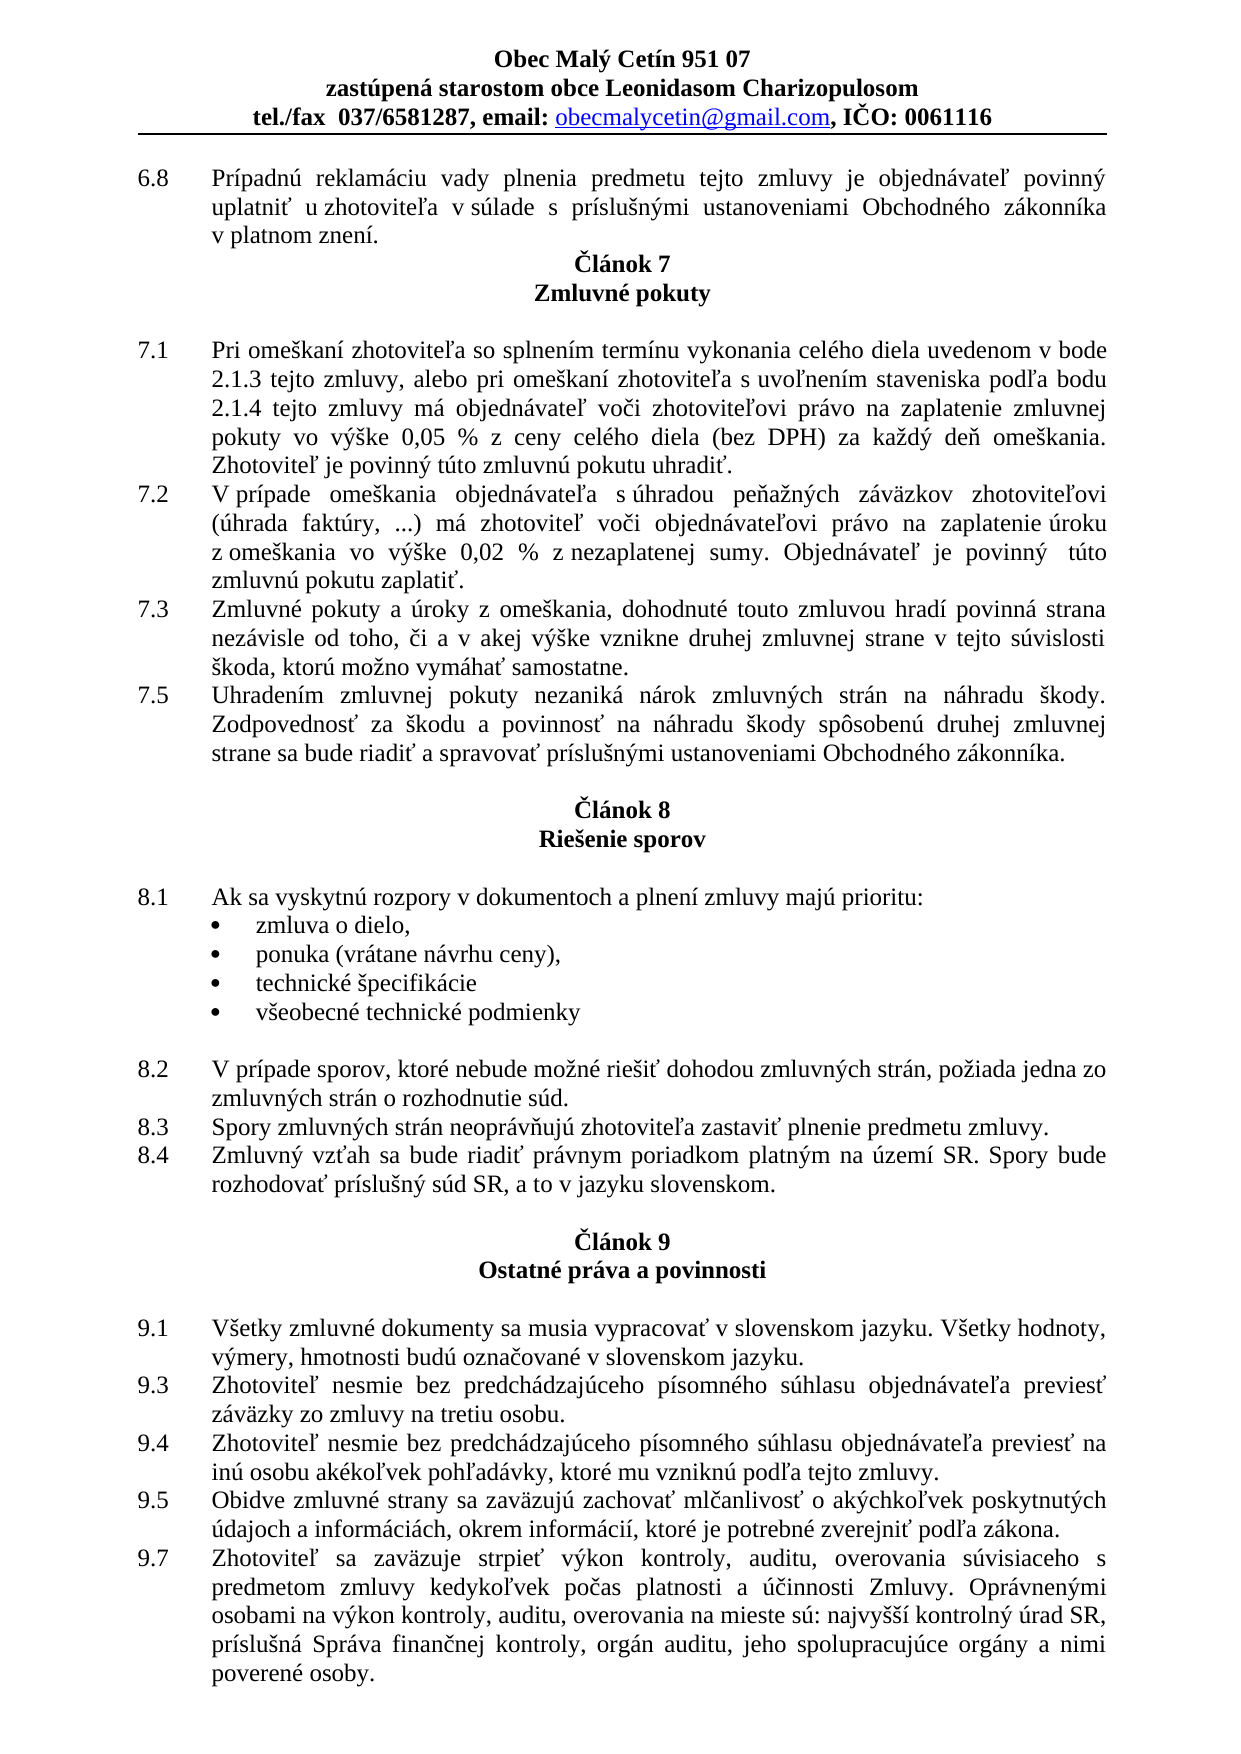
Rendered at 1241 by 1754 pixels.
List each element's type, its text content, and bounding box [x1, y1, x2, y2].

list zmluva o dielo, [211, 910, 1107, 939]
text 7.1 Pri omeškaní zhotoviteľa so splnením termínu vykonania celého diela uvedenom v bode 2.1.3 tejto zmluvy, alebo pri omeškaní zhotoviteľa s uvoľnením staveniska podľa bodu 2.1.4 tejto zmluvy má objednávateľ voči zhotoviteľovi právo na zaplatenie zmluvnej pokuty vo výške 0,05 % z ceny celého diela (bez DPH) za každý deň omeškania. Zhotoviteľ je povinný túto zmluvnú pokutu uhradiť. [137, 335, 1107, 479]
text 8.2 V prípade sporov, ktoré nebude možné riešiť dohodou zmluvných strán, požiada jedna zo zmluvných strán o rozhodnutie súd. [137, 1054, 1107, 1112]
text 8.1 Ak sa vyskytnú rozpory v dokumentoch a plnení zmluvy majú prioritu: [137, 882, 1107, 910]
list technické špecifikácie [211, 968, 1107, 997]
text 7.5 Uhradením zmluvnej pokuty nezaniká nárok zmluvných strán na náhradu škody. Zodpovednosť za škodu a povinnosť na náhradu škody spôsobenú druhej zmluvnej strane sa bude riadiť a spravovať príslušnými ustanoveniami Obchodného zákonníka. [137, 680, 1107, 767]
text 7.3 Zmluvné pokuty a úroky z omeškania, dohodnuté touto zmluvou hradí povinná strana nezávisle od toho, či a v akej výške vznikne druhej zmluvnej strane v tejto súvislosti škoda, ktorú možno vymáhať samostatne. [137, 594, 1107, 680]
text 9.1 Všetky zmluvné dokumenty sa musia vypracovať v slovenskom jazyku. Všetky hodnoty, výmery, hmotnosti budú označované v slovenskom jazyku. [137, 1313, 1107, 1370]
text 9.3 Zhotoviteľ nesmie bez predchádzajúceho písomného súhlasu objednávateľa previesť záväzky zo zmluvy na tretiu osobu. [137, 1370, 1107, 1428]
text Ostatné práva a povinnosti [137, 1255, 1107, 1284]
text 8.3 Spory zmluvných strán neoprávňujú zhotoviteľa zastaviť plnenie predmetu zmluvy. [137, 1112, 1107, 1140]
text 8.4 Zmluvný vzťah sa bude riadiť právnym poriadkom platným na území SR. Spory bude rozhodovať príslušný súd SR, a to v jazyku slovenskom. [137, 1140, 1107, 1198]
list všeobecné technické podmienky [211, 997, 1107, 1025]
text Článok 8 [137, 795, 1107, 824]
text 9.4 Zhotoviteľ nesmie bez predchádzajúceho písomného súhlasu objednávateľa previesť na inú osobu akékoľvek pohľadávky, ktoré mu vzniknú podľa tejto zmluvy. [137, 1428, 1107, 1485]
text Riešenie sporov [137, 824, 1107, 853]
text Zmluvné pokuty [137, 278, 1107, 307]
text 9.5 Obidve zmluvné strany sa zaväzujú zachovať mlčanlivosť o akýchkoľvek poskytnutých údajoch a informáciách, okrem informácií, ktoré je potrebné zverejniť podľa zákona. [137, 1485, 1107, 1543]
text 6.8 Prípadnú reklamáciu vady plnenia predmetu tejto zmluvy je objednávateľ povinný uplatniť u zhotoviteľa v súlade s príslušnými ustanoveniami Obchodného zákonníka v platnom znení. [137, 163, 1107, 249]
list ponuka (vrátane návrhu ceny), [211, 939, 1107, 968]
text 7.2 V prípade omeškania objednávateľa s úhradou peňažných záväzkov zhotoviteľovi (úhrada faktúry, ...) má zhotoviteľ voči objednávateľovi právo na zaplatenie úroku z omeškania vo výške 0,02 % z nezaplatenej sumy. Objednávateľ je povinný túto zmluvnú pokutu zaplatiť. [137, 479, 1107, 594]
text Článok 9 [137, 1227, 1107, 1255]
text Článok 7 [137, 249, 1107, 278]
text 9.7 Zhotoviteľ sa zaväzuje strpieť výkon kontroly, auditu, overovania súvisiaceho s predmetom zmluvy kedykoľvek počas platnosti a účinnosti Zmluvy. Oprávnenými osobami na výkon kontroly, auditu, overovania na mieste sú: najvyšší kontrolný úrad SR, príslušná Správa finančnej kontroly, orgán auditu, jeho spolupracujúce orgány a nimi poverené osoby. [137, 1543, 1107, 1687]
